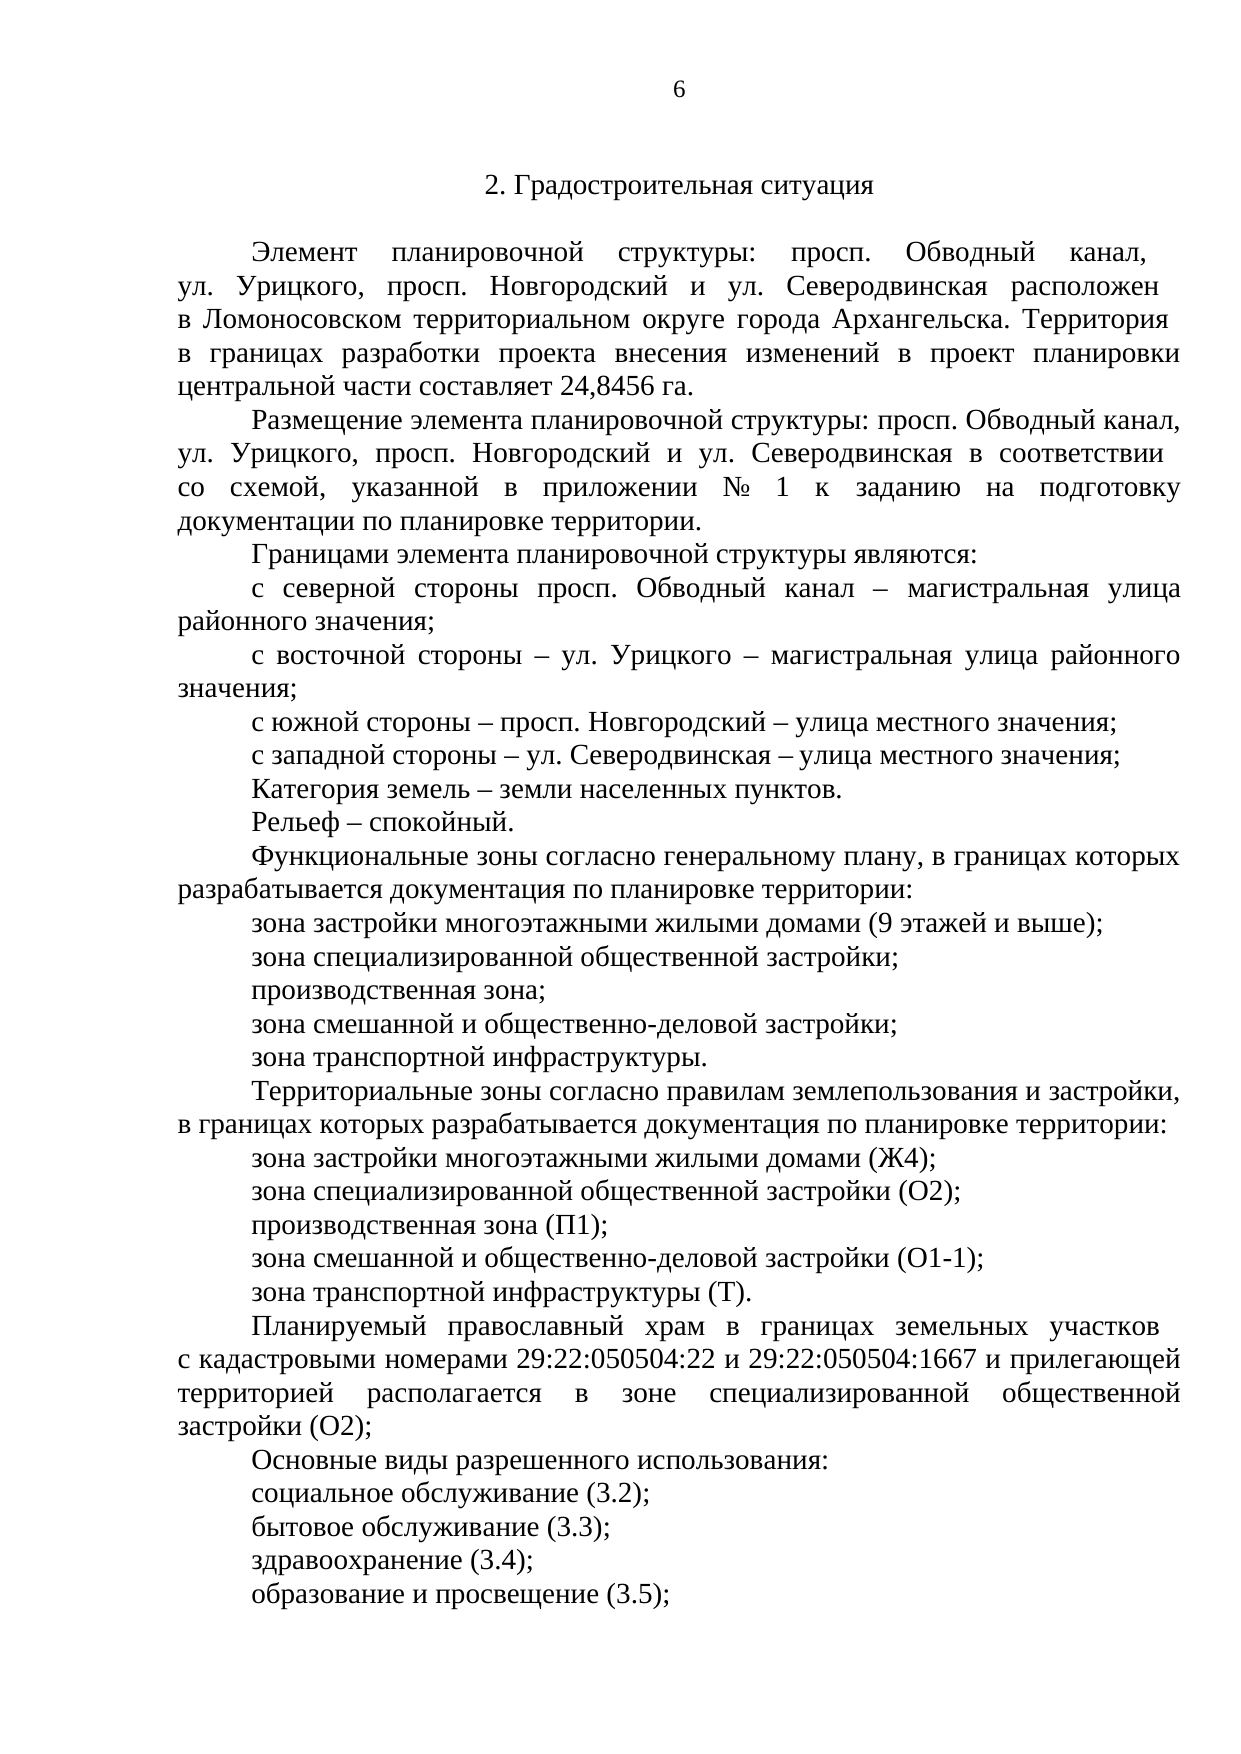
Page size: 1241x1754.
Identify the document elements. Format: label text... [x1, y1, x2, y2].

text Размещение элемента планировочной структуры: просп. Обводный канал, ул. Урицкого, просп. Новгородский и ул. Северодвинская в соответствии со схемой, указанной в приложении № 1 к заданию на подготовку документации по планировке территории. [177, 402, 1181, 536]
text Границами элемента планировочной структуры являются: [177, 536, 1181, 570]
text Категория земель – земли населенных пунктов. [177, 771, 1181, 804]
text Территориальные зоны согласно правилам землепользования и застройки, в границах которых разрабатывается документация по планировке территории: [177, 1073, 1181, 1140]
text с западной стороны – ул. Северодвинская – улица местного значения; [177, 737, 1181, 771]
text производственная зона (П1); [177, 1207, 1181, 1241]
text образование и просвещение (3.5); [177, 1576, 1181, 1609]
text зона смешанной и общественно-деловой застройки (О1-1); [177, 1241, 1181, 1274]
text зона смешанной и общественно-деловой застройки; [177, 1006, 1181, 1039]
text 2. Градостроительная ситуация [177, 167, 1181, 201]
text Планируемый православный храм в границах земельных участков с кадастровыми номерами 29:22:050504:22 и 29:22:050504:1667 и прилегающей территорией располагается в зоне специализированной общественной застройки (О2); [177, 1308, 1181, 1442]
text зона транспортной инфраструктуры (Т). [177, 1274, 1181, 1308]
text зона специализированной общественной застройки (О2); [177, 1173, 1181, 1207]
text Функциональные зоны согласно генеральному плану, в границах которых разрабатывается документация по планировке территории: [177, 838, 1181, 905]
text Элемент планировочной структуры: просп. Обводный канал, ул. Урицкого, просп. Новгородский и ул. Северодвинская расположен в Ломоносовском территориальном округе города Архангельска. Территория в границах разработки проекта внесения изменений в проект планировки центральной части составляет 24,8456 га. [177, 234, 1181, 402]
text с южной стороны – просп. Новгородский – улица местного значения; [177, 704, 1181, 737]
text зона специализированной общественной застройки; [177, 939, 1181, 972]
text с восточной стороны – ул. Урицкого – магистральная улица районного значения; [177, 637, 1181, 704]
text зона застройки многоэтажными жилыми домами (9 этажей и выше); [177, 905, 1181, 939]
text бытовое обслуживание (3.3); [177, 1509, 1181, 1542]
text социальное обслуживание (3.2); [177, 1475, 1181, 1509]
text с северной стороны просп. Обводный канал – магистральная улица районного значения; [177, 570, 1181, 637]
text зона застройки многоэтажными жилыми домами (Ж4); [177, 1140, 1181, 1173]
text зона транспортной инфраструктуры. [177, 1039, 1181, 1073]
text производственная зона; [177, 972, 1181, 1006]
text здравоохранение (3.4); [177, 1542, 1181, 1576]
text Рельеф – спокойный. [177, 804, 1181, 838]
text Основные виды разрешенного использования: [177, 1442, 1181, 1475]
